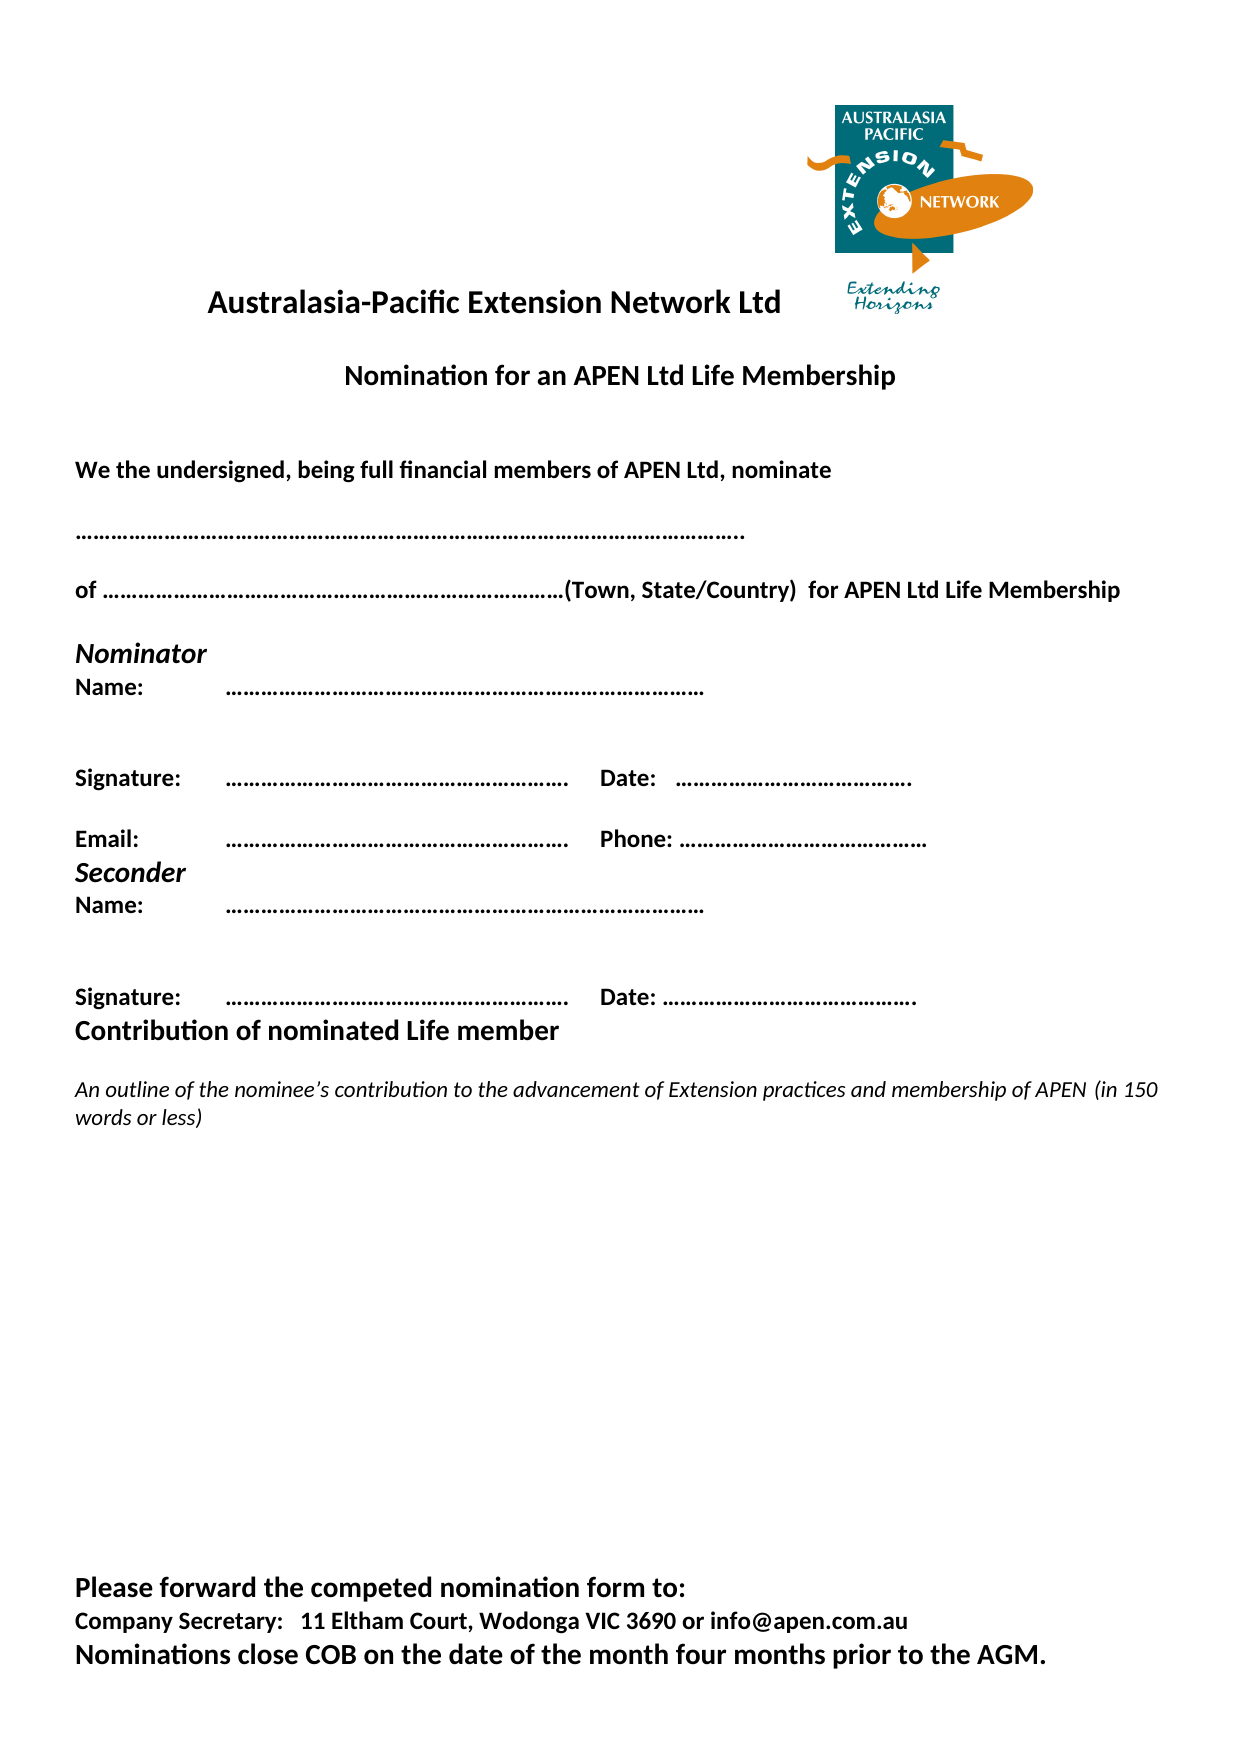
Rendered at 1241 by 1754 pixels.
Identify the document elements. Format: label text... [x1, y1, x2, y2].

text Nomination for an APEN Ltd Life Membership [75, 357, 1165, 393]
text ………………………………………………………………………………………………….. [75, 515, 1165, 574]
text Please forward the competed nomination form to: [75, 1569, 1165, 1605]
text Nominations close COB on the date of the month four months prior to the AGM. [75, 1636, 1165, 1671]
text Australasia-Pacific Extension Network Ltd [75, 106, 1165, 322]
text Signature: …………………………………………………. Date: …………………………………. [75, 762, 1165, 793]
text Name: ……………………………………………………………………… [75, 890, 1165, 920]
text Seconder [75, 854, 1165, 890]
text We the undersigned, being full financial members of APEN Ltd, nominate [75, 454, 1165, 484]
picture [807, 105, 1033, 314]
text of ……………………………………………………………………(Town, State/Country) for APEN Ltd Life Membership [75, 574, 1165, 605]
text Name: ……………………………………………………………………… [75, 671, 1165, 701]
text Email: …………………………………………………. Phone: …………………………………… [75, 823, 1165, 854]
text Company Secretary: 11 Eltham Court, Wodonga VIC 3690 or info@apen.com.au [75, 1605, 1165, 1636]
text An outline of the nominee’s contribution to the advancement of Extension practices and membership of APEN (in 150 words or less) [75, 1075, 1165, 1131]
text Signature: …………………………………………………. Date: ……………………………………. [75, 981, 1165, 1012]
text Nominator [75, 635, 1165, 671]
text Contribution of nominated Life member [75, 1012, 1165, 1047]
